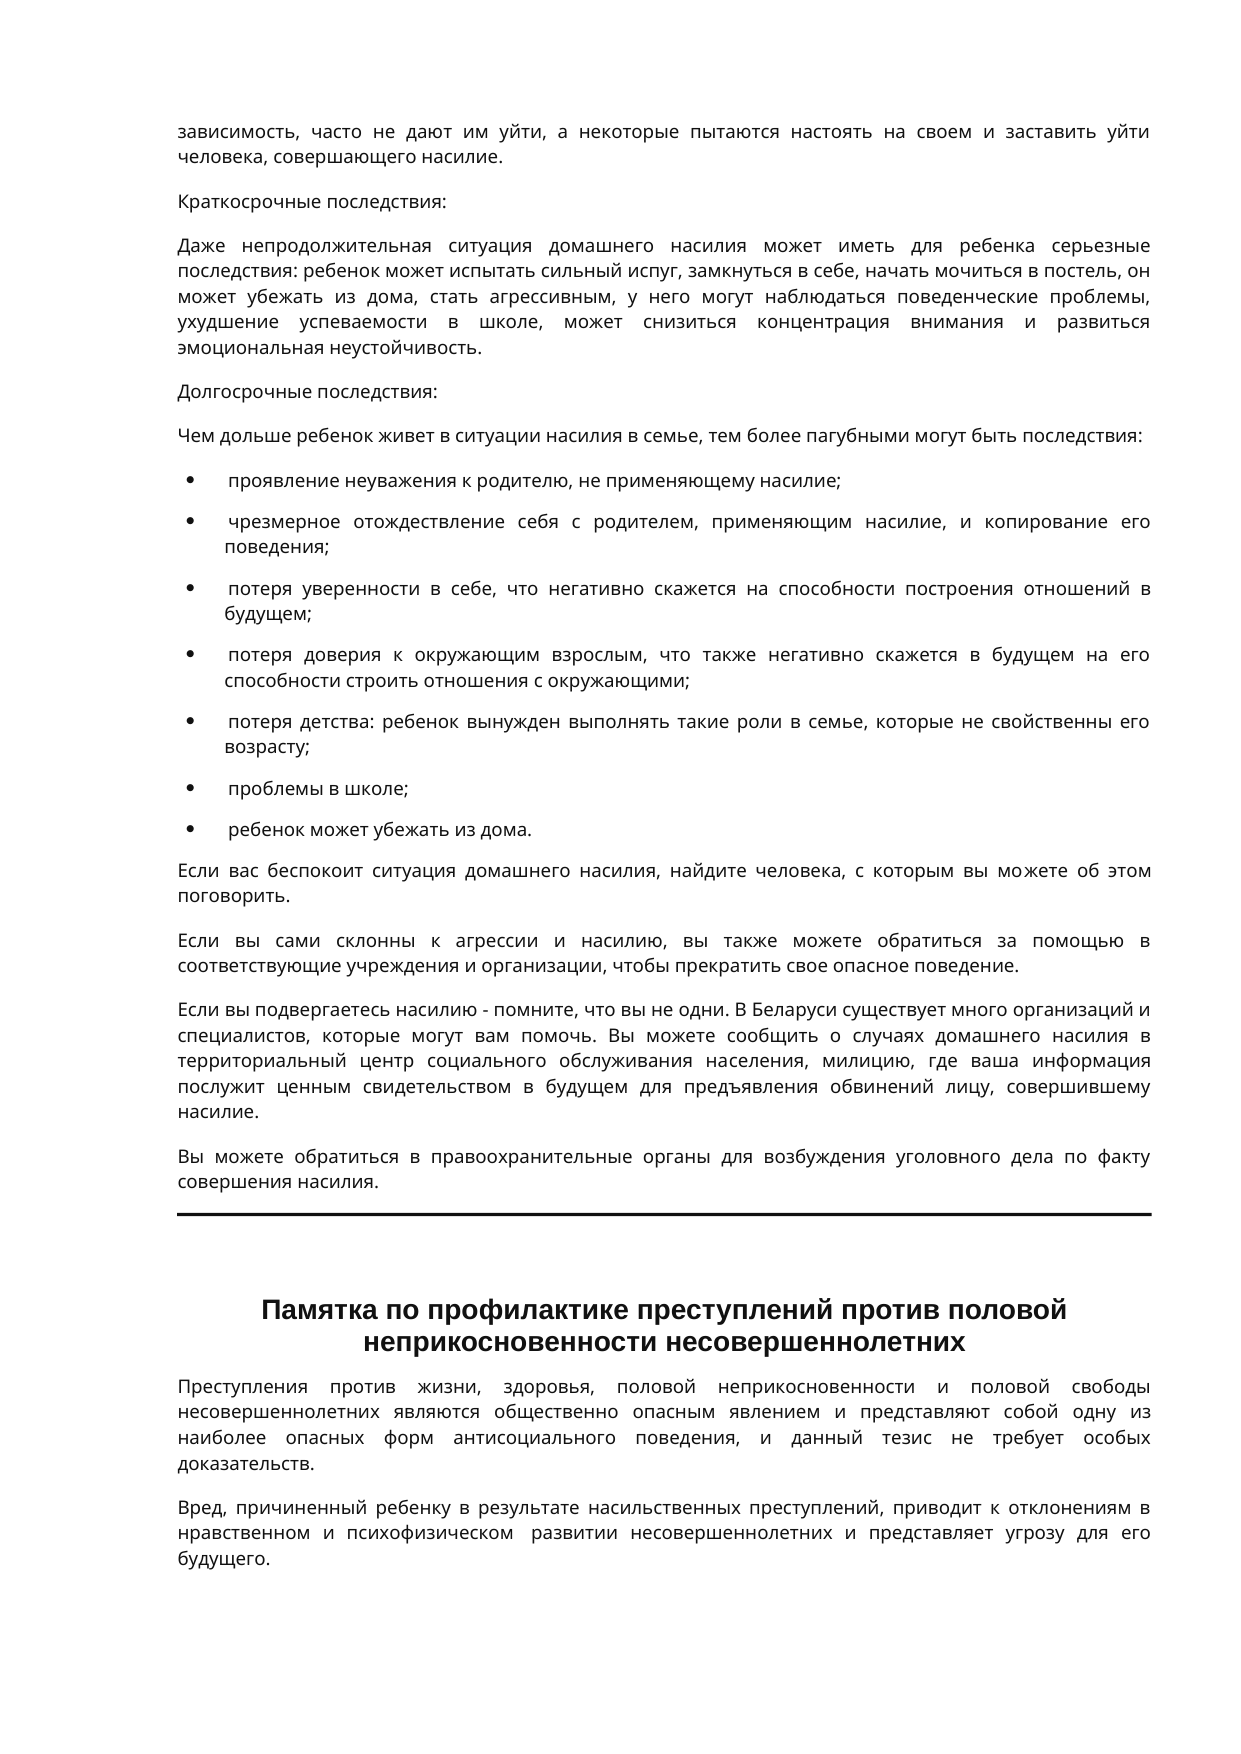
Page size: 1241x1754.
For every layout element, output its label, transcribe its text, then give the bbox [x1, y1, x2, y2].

text Преступления против жизни, здоровья, половой неприкосновенности и половой свободы несовершеннолетних являются общественно опасным явлением и представляют собой одну из наиболее опасных форм антисоциального поведения, и данный тезис не требует особых доказательств. [177, 1373, 1152, 1475]
text Если вас беспокоит ситуация домашнего насилия, найдите человека, с которым вы можете об этом поговорить. [177, 857, 1152, 908]
text Если вы сами склонны к агрессии и насилию, вы также можете обратиться за помощью в соответствующие учреждения и организации, чтобы прекратить свое опасное поведение. [177, 927, 1152, 978]
text  проявление неуважения к родителю, не применяющему насилие; [187, 467, 1152, 493]
text Краткосрочные последствия: [177, 188, 1152, 213]
text Если вы подвергаетесь насилию - помните, что вы не одни. В Беларуси существует много организаций и специалистов, которые могут вам помочь. Вы можете сообщить о случаях домашнего насилия в территориальный центр социального обслуживания населения, милицию, где ваша информация послужит ценным свидетельством в будущем для предъявления обвинений лицу, совершившему насилие. [177, 997, 1152, 1124]
text  проблемы в школе; [187, 775, 1152, 800]
text  потеря доверия к окружающим взрослым, что также негативно скажется в будущем на его способности строить отношения с окружающими; [187, 642, 1152, 693]
text  ребенок может убежать из дома. [187, 816, 1152, 842]
text Чем дольше ребенок живет в ситуации насилия в семье, тем более пагубными могут быть последствия: [177, 423, 1152, 448]
text Даже непродолжительная ситуация домашнего насилия может иметь для ребенка серьезные последствия: ребенок может испытать сильный испуг, замкнуться в себе, начать мочиться в постель, он может убежать из дома, стать агрессивным, у него могут наблюдаться поведенческие проблемы, ухудшение успеваемости в школе, может снизиться концентрация внимания и развиться эмоциональная неустойчивость. [177, 232, 1152, 360]
text  чрезмерное отождествление себя с родителем, применяющим насилие, и копирование его поведения; [187, 508, 1152, 559]
text Вред, причиненный ребенку в результате насильственных преступлений, приводит к отклонениям в нравственном и психофизическом развитии несовершеннолетних и представляет угрозу для его будущего. [177, 1494, 1152, 1571]
text  потеря уверенности в себе, что негативно скажется на способности построения отношений в будущем; [187, 575, 1152, 626]
text Вы можете обратиться в правоохранительные органы для возбуждения уголовного дела по факту совершения насилия. [177, 1143, 1152, 1194]
text  потеря детства: ребенок вынужден выполнять такие роли в семье, которые не свойственны его возрасту; [187, 708, 1152, 759]
text Долгосрочные последствия: [177, 378, 1152, 404]
text Памятка по профилактике преступлений против половой неприкосновенности несовершеннолетних [177, 1293, 1152, 1358]
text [177, 118, 1152, 169]
